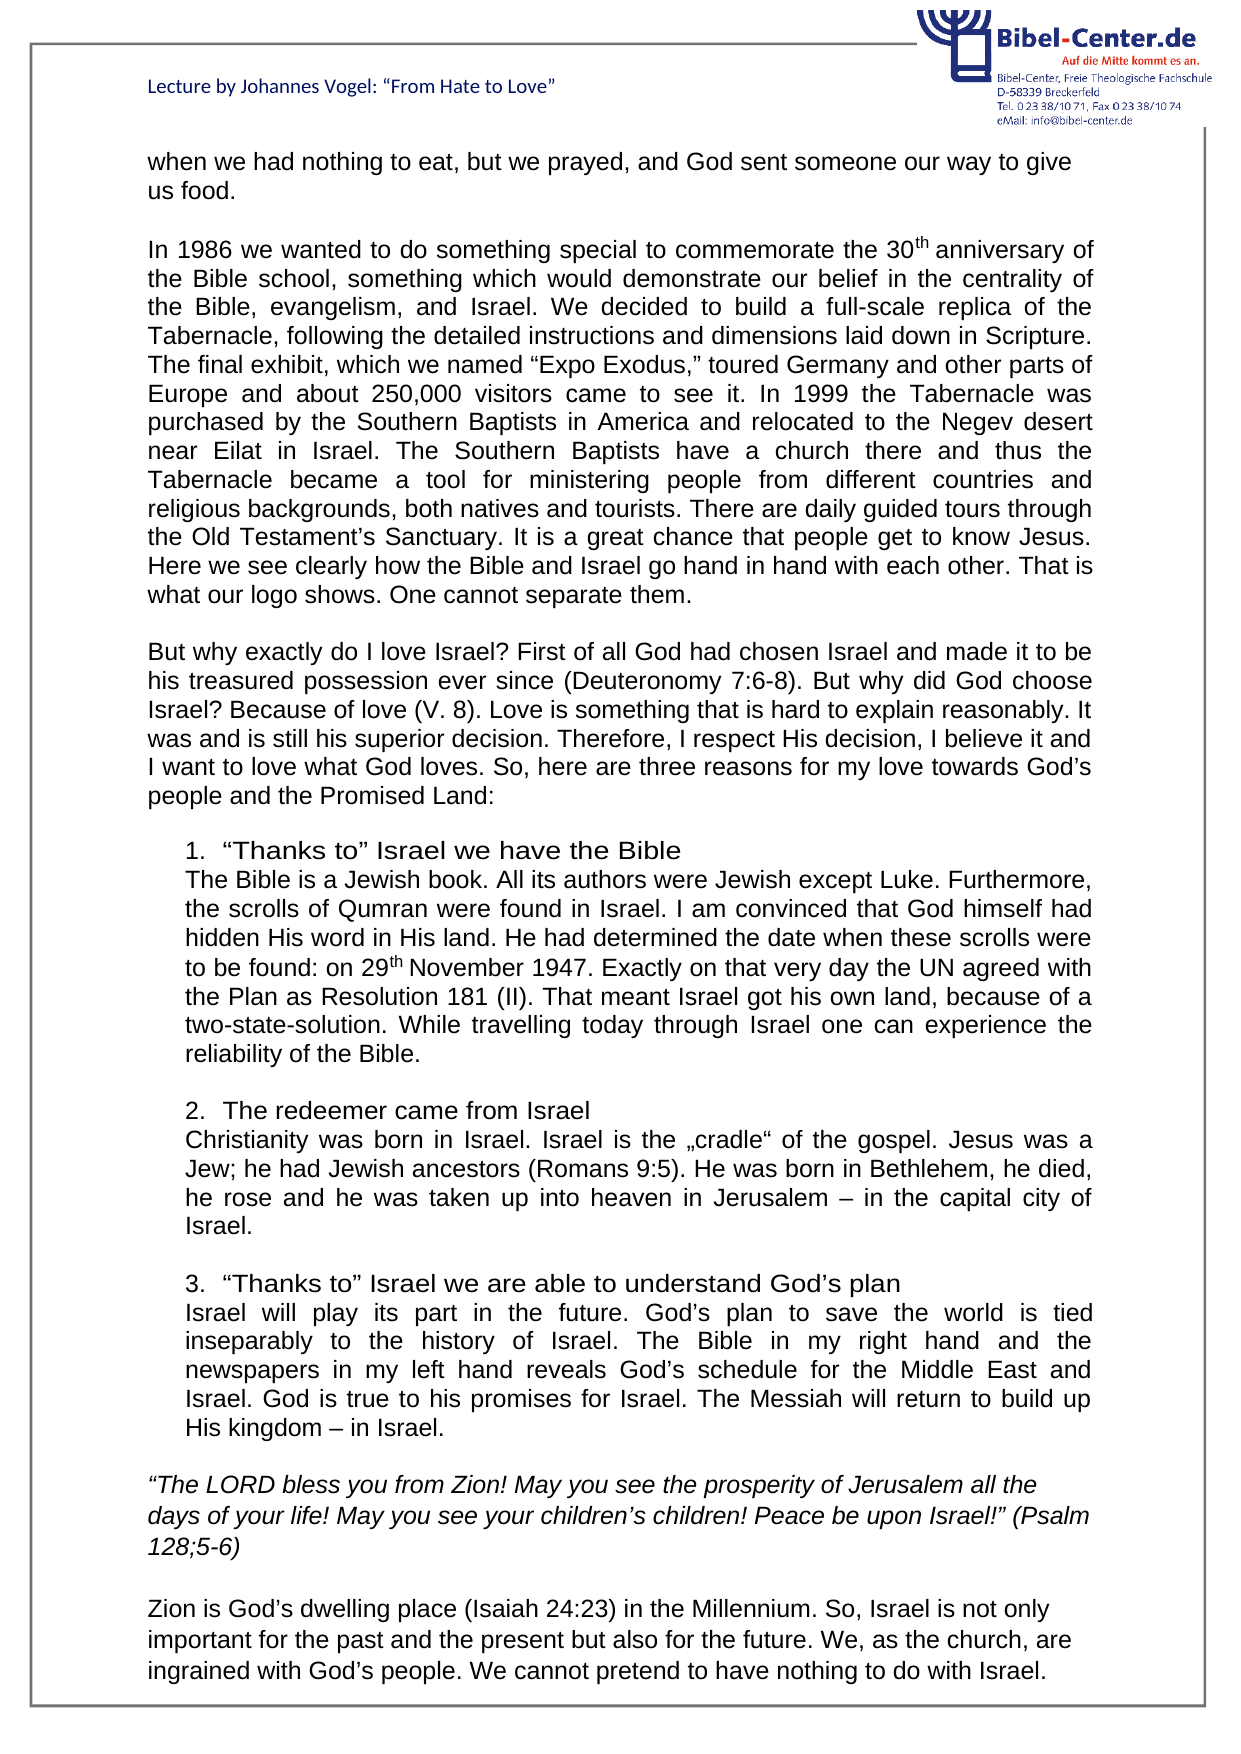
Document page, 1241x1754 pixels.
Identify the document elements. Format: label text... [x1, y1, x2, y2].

picture [917, 10, 1212, 127]
text Zion is God’s dwelling place (Isaiah 24:23) in the Millennium. So, Israel is not only important for the past and the present but also for the future. We, as the church, are ingrained with God’s people. We cannot pretend to have nothing to do with Israel. [147, 1594, 1076, 1685]
text But why exactly do I love Israel? First of all God had chosen Israel and made it to be his treasured possession ever since (Deuteronomy 7:6-8). But why did God choose Israel? Because of love (V. 8). Love is something that is hard to explain reasonably. It was and is still his superior decision. Therefore, I respect His decision, I believe it and I want to love what God loves. So, here are three reasons for my love towards God’s people and the Promised Land: [147, 637, 1094, 810]
text when we had nothing to eat, but we prayed, and God sent someone our way to give us food. [147, 147, 1092, 205]
text The Bible is a Jewish book. All its authors were Jewish except Luke. Furthermore, the scrolls of Qumran were found in Israel. I am convinced that God himself had hidden His word in His land. He had determined the date when these scrolls were to be found: on 29th November 1947. Exactly on that very day the UN agreed with the Plan as Resolution 181 (II). That meant Israel got his own land, because of a two-state-solution. While travelling today through Israel one can experience the reliability of the Bible. [185, 865, 1094, 1068]
text “The LORD bless you from Zion! May you see the prosperity of Jerusalem all the days of your life! May you see your children’s children! Peace be upon Israel!” (Psalm 128;5-6) [147, 1470, 1092, 1561]
text Christianity was born in Israel. Israel is the „cradle“ of the gospel. Jesus was a Jew; he had Jewish ancestors (Romans 9:5). He was born in Bethlehem, he died, he rose and he was taken up into heaven in Jerusalem – in the capital city of Israel. [185, 1125, 1094, 1240]
text In 1986 we wanted to do something special to commemorate the 30th anniversary of the Bible school, something which would demonstrate our belief in the centrality of the Bible, evangelism, and Israel. We decided to build a full-scale replica of the Tabernacle, following the detailed instructions and dimensions laid down in Scripture. The final exhibit, which we named “Expo Exodus,” toured Germany and other parts of Europe and about 250,000 visitors came to see it. In 1999 the Tabernacle was purchased by the Southern Baptists in America and relocated to the Negev desert near Eilat in Israel. The Southern Baptists have a church there and thus the Tabernacle became a tool for ministering people from different countries and religious backgrounds, both natives and tourists. There are daily guided tours through the Old Testament’s Sanctuary. It is a great chance that people get to know Jesus. Here we see clearly how the Bible and Israel go hand in hand with each other. That is what our logo shows. One cannot separate them. [147, 233, 1094, 609]
list “Thanks to” Israel we are able to understand God’s plan [185, 1269, 1105, 1297]
text Lecture by Johannes Vogel: “From Hate to Love” [147, 74, 1105, 99]
list “Thanks to” Israel we have the Bible [185, 836, 1105, 865]
text Israel will play its part in the future. God’s plan to save the world is tied inseparably to the history of Israel. The Bible in my right hand and the newspapers in my left hand reveals God’s schedule for the Middle East and Israel. God is true to his promises for Israel. The Messiah will return to build up His kingdom – in Israel. [185, 1297, 1094, 1441]
list The redeemer came from Israel [185, 1096, 1105, 1125]
